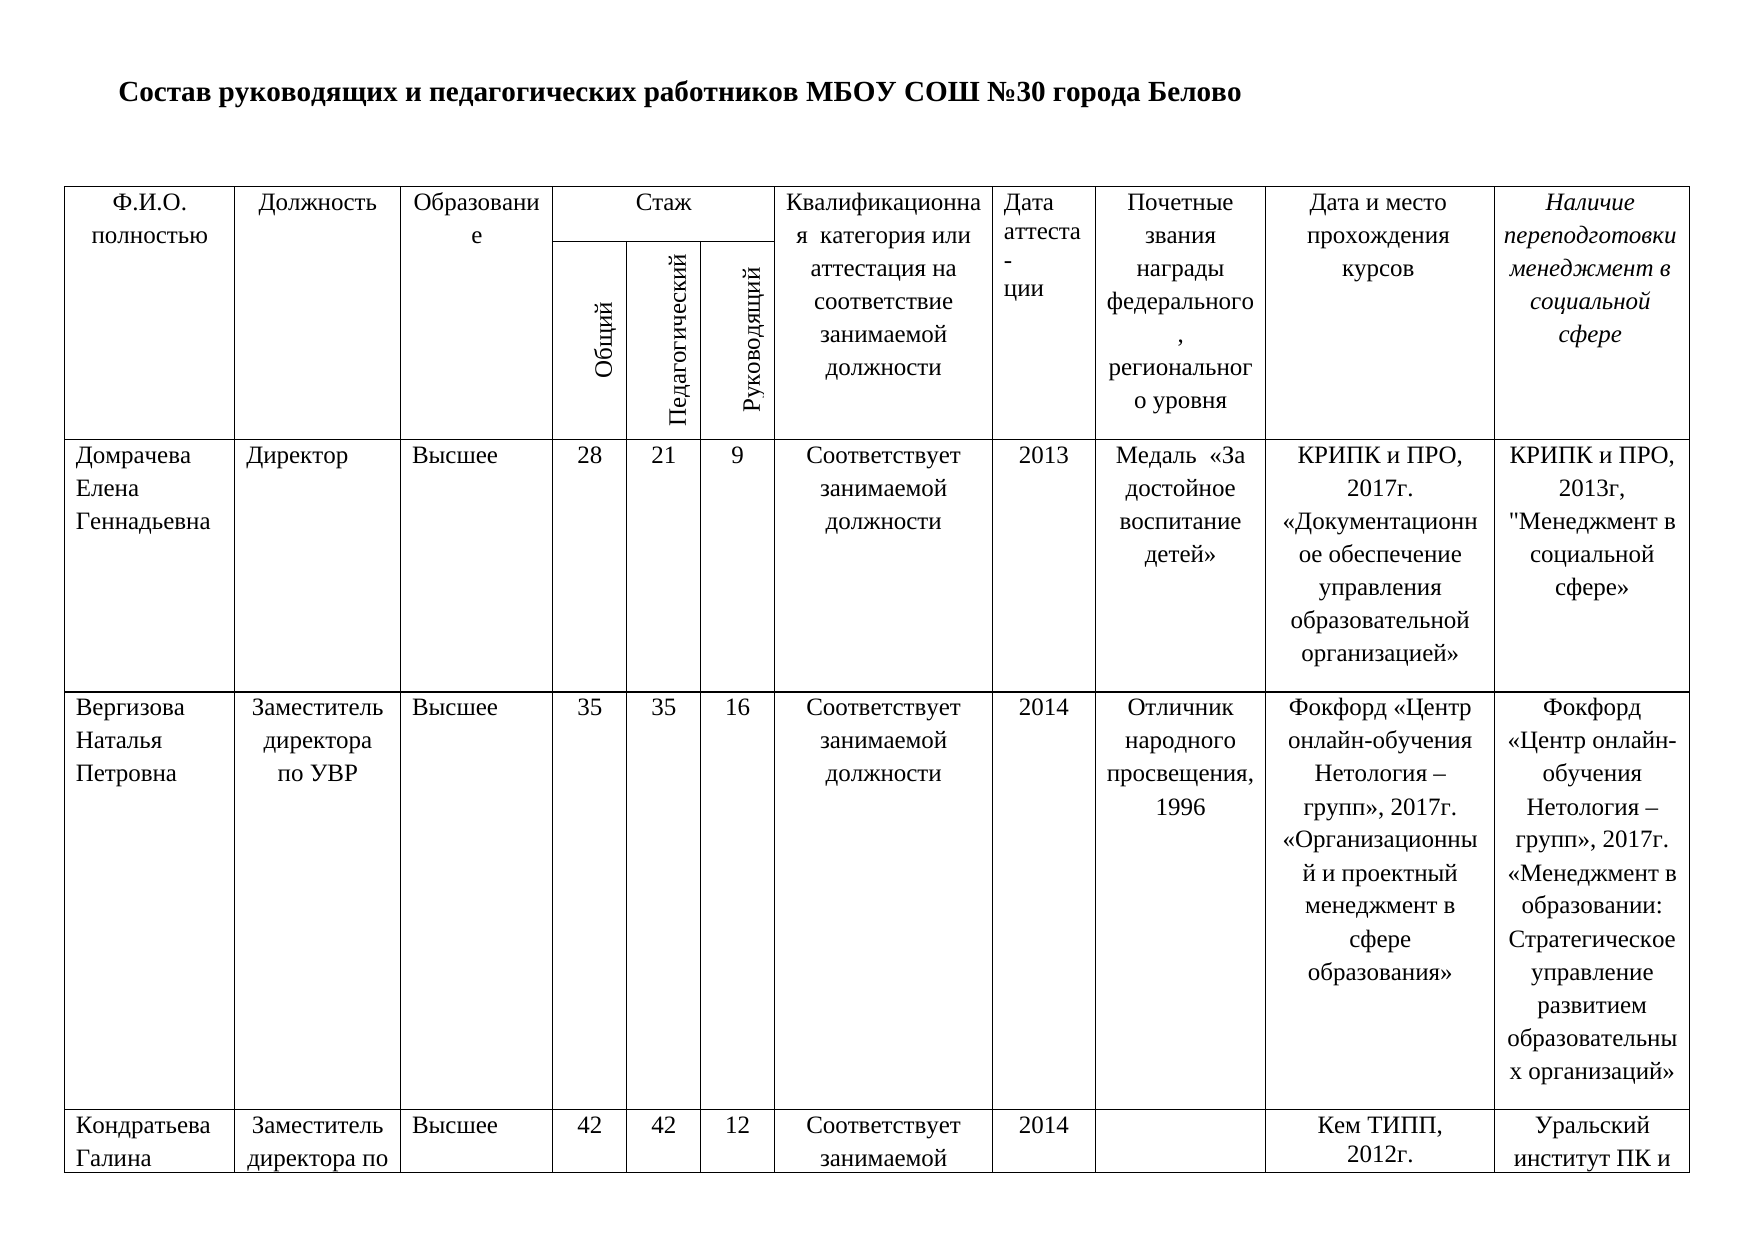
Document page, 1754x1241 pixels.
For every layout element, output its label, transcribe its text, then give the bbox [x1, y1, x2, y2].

table_cell Руководящий [701, 242, 774, 439]
table_header Стаж [553, 187, 774, 241]
table_cell 12 [701, 1110, 774, 1172]
text Состав руководящих и педагогических работников МБОУ СОШ №30 города Белово [118, 74, 1636, 107]
table_cell Соответствует занимаемой должности [775, 440, 992, 691]
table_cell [65, 1110, 234, 1172]
table_cell 42 [553, 1110, 626, 1172]
table_cell Высшее [401, 440, 552, 691]
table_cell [235, 1110, 400, 1172]
table_cell 42 [627, 1110, 700, 1172]
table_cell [1266, 1110, 1494, 1172]
table_cell Медаль «За достойное воспитание детей» [1096, 440, 1265, 691]
table_header Наличие переподготовки менеджмент в социальной сфере [1495, 187, 1689, 439]
table_cell [1096, 1110, 1265, 1172]
table_cell Фокфорд «Центр онлайн-обучения Нетология – групп», 2017г. «Менеджмент в образовании: Стратегическое управление развитием образовательных организаций» [1495, 693, 1689, 1109]
table_cell 9 [701, 440, 774, 691]
table_cell Заместитель директора по УВР [235, 693, 400, 1109]
table_header Почетные звания награды федерального, регионального уровня [1096, 187, 1265, 439]
table_cell 35 [627, 693, 700, 1109]
table_cell Директор [235, 440, 400, 691]
table_cell Соответствует занимаемой должности [775, 693, 992, 1109]
table_cell Фокфорд «Центр онлайн-обучения Нетология – групп», 2017г. «Организационный и проектный менеджмент в сфере образования» [1266, 693, 1494, 1109]
table_cell Домрачева Елена Геннадьевна [65, 440, 234, 691]
table_header Квалификационная категория или аттестация на соответствие занимаемой должности [775, 187, 992, 439]
table_cell 2014 [993, 693, 1095, 1109]
table_header Ф.И.О. полностью [65, 187, 234, 439]
table_cell Общий [553, 242, 626, 439]
table_cell Отличник народного просвещения, 1996 [1096, 693, 1265, 1109]
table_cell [1495, 1110, 1689, 1172]
table_cell Высшее [401, 693, 552, 1109]
table_header Дата аттеста- ции [993, 187, 1095, 439]
table_cell Высшее [401, 1110, 552, 1172]
table_header Образование [401, 187, 552, 439]
table_cell 2014 [993, 1110, 1095, 1172]
table_cell Педагогический [627, 242, 700, 439]
table_cell 16 [701, 693, 774, 1109]
table_cell Вергизова Наталья Петровна [65, 693, 234, 1109]
table_cell 28 [553, 440, 626, 691]
table_cell 2013 [993, 440, 1095, 691]
table_header Дата и место прохождения курсов [1266, 187, 1494, 439]
table_cell 21 [627, 440, 700, 691]
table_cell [775, 1110, 992, 1172]
table_cell 35 [553, 693, 626, 1109]
table_cell КРИПК и ПРО, 2013г, "Менеджмент в социальной сфере» [1495, 440, 1689, 691]
table_header Должность [235, 187, 400, 439]
table_cell КРИПК и ПРО, 2017г. «Документационное обеспечение управления образовательной организацией» [1266, 440, 1494, 691]
